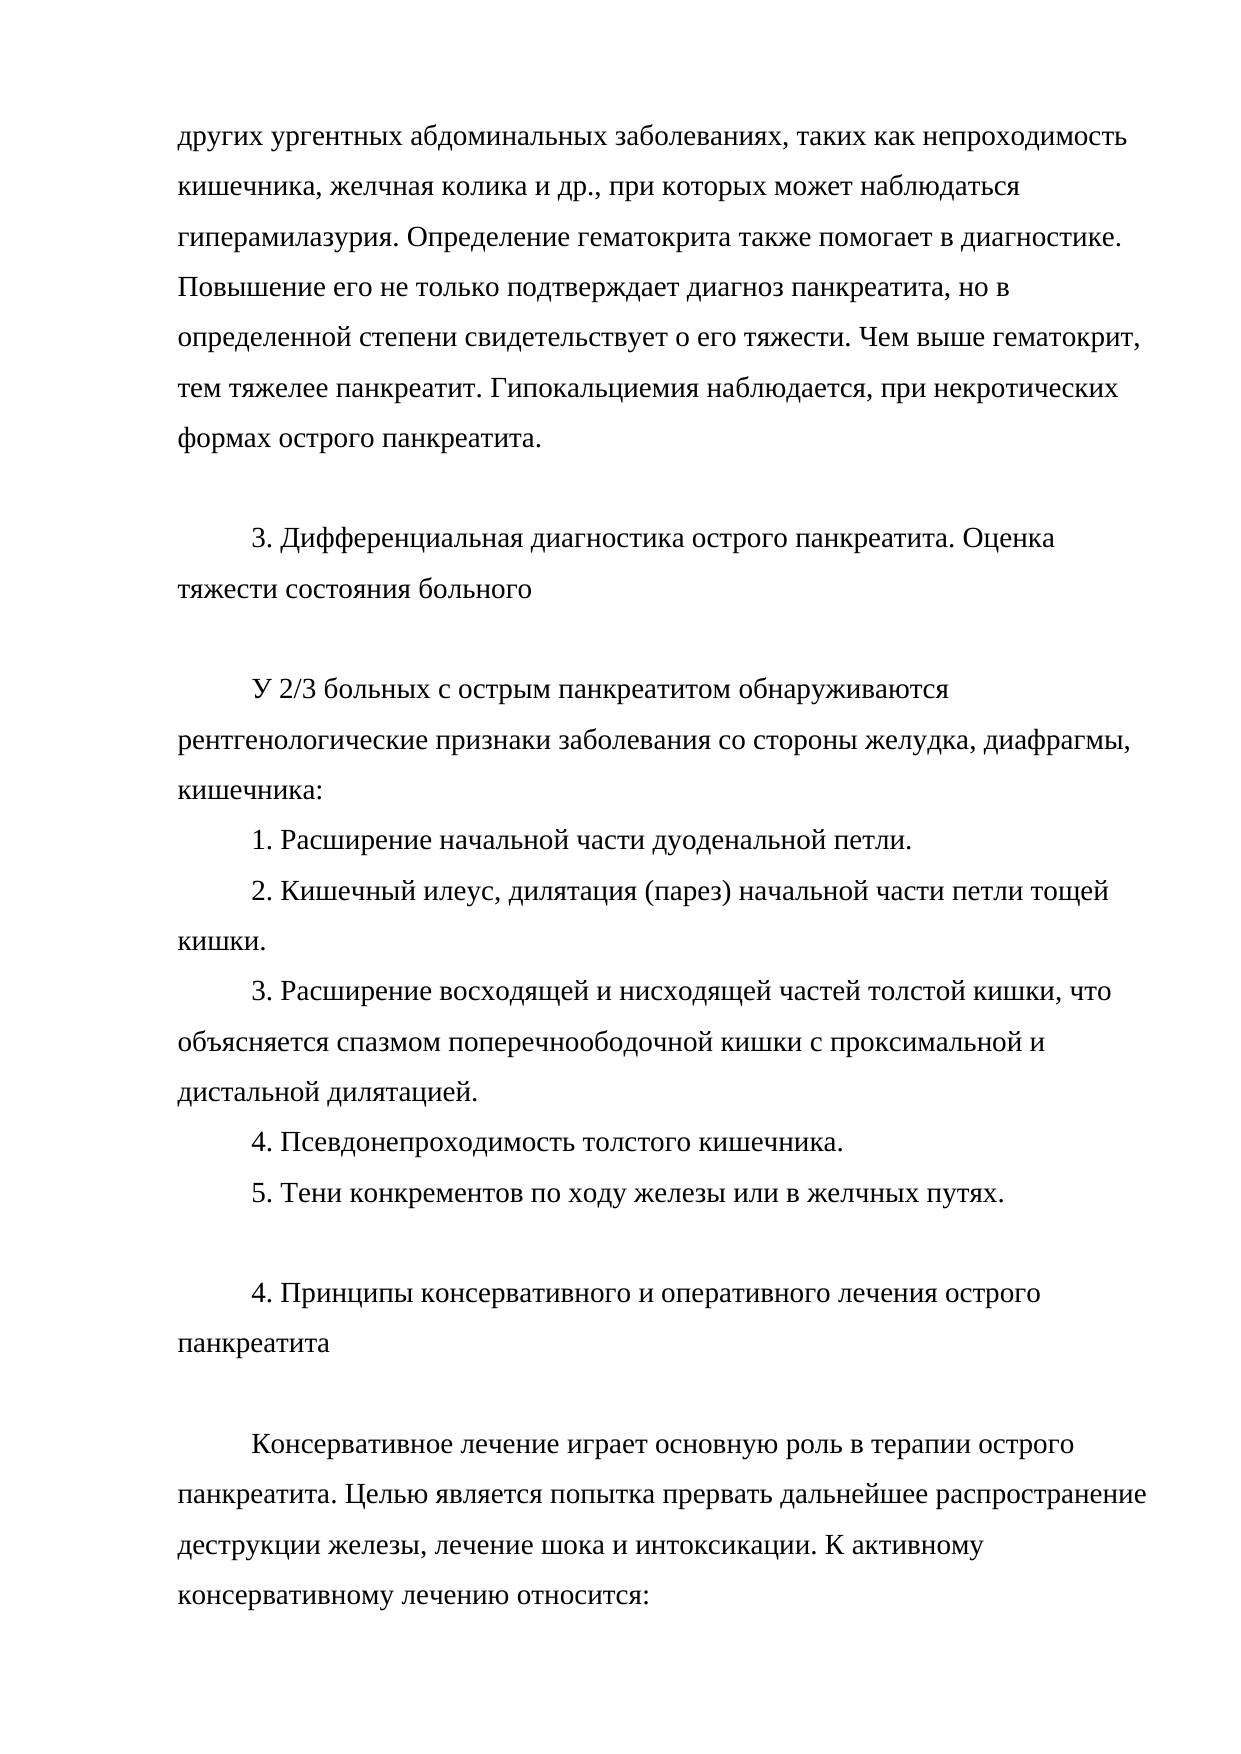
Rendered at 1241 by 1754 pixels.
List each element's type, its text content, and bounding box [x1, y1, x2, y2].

text Консервативное лечение играет основную роль в терапии острого панкреатита. Целью является попытка прервать дальнейшее распространение деструкции железы, лечение шока и интоксикации. К активному консервативному лечению относится: [177, 1426, 1152, 1611]
text 4. Псевдонепроходимость толстого кишечника. [177, 1124, 1152, 1158]
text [177, 118, 1152, 453]
text 4. Принципы консервативного и оперативного лечения острого панкреатита [177, 1275, 1152, 1359]
text 2. Кишечный илеус, дилятация (парез) начальной части петли тощей кишки. [177, 873, 1152, 957]
text 3. Расширение восходящей и нисходящей частей толстой кишки, что объясняется спазмом поперечноободочной кишки с проксимальной и дистальной дилятацией. [177, 973, 1152, 1108]
text 1. Расширение начальной части дуоденальной петли. [177, 822, 1152, 856]
text 3. Дифференциальная диагностика острого панкреатита. Оценка тяжести состояния больного [177, 521, 1152, 604]
text У 2/3 больных с острым панкреатитом обнаруживаются рентгенологические признаки заболевания со стороны желудка, диафрагмы, кишечника: [177, 672, 1152, 806]
text 5. Тени конкрементов по ходу железы или в желчных путях. [177, 1175, 1152, 1208]
